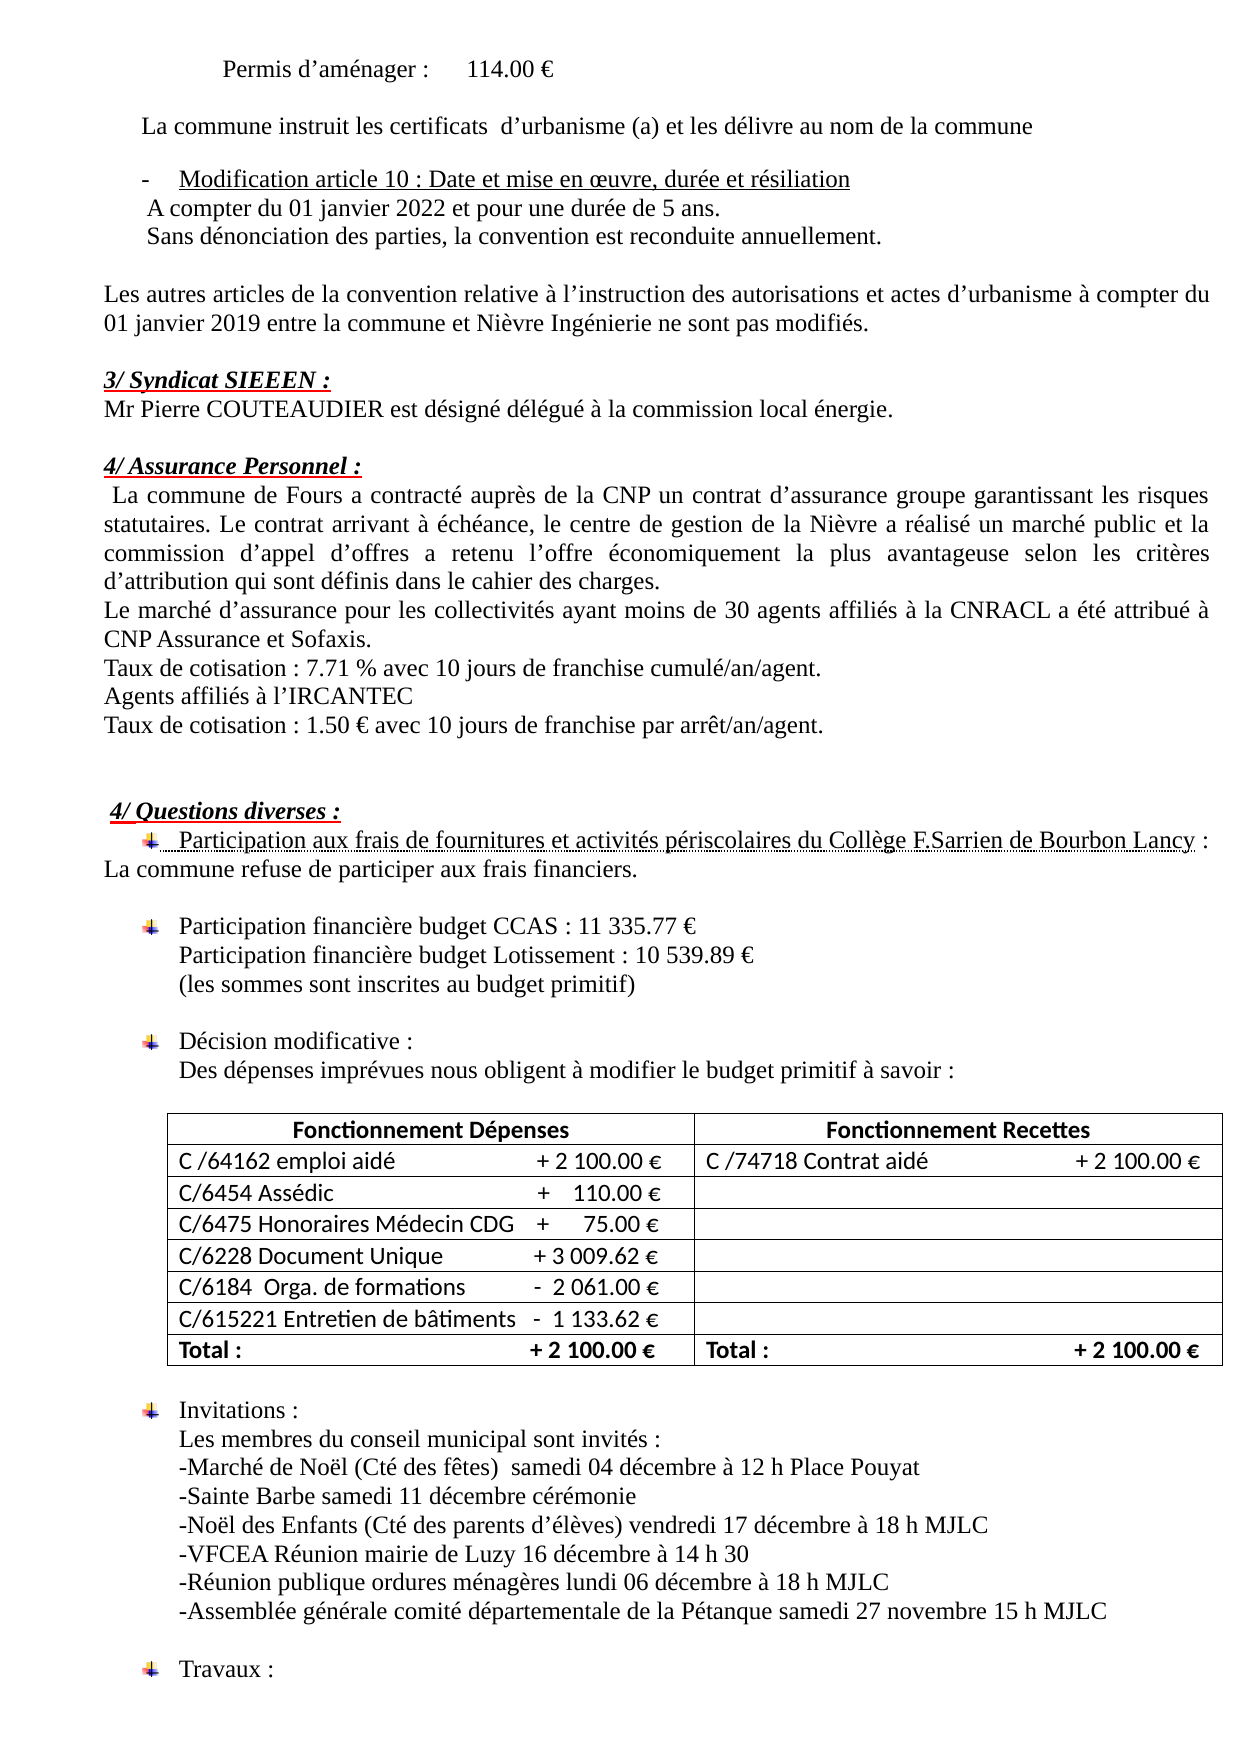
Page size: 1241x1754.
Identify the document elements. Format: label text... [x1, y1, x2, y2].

list La commune refuse de participer aux frais financiers. [103, 854, 1211, 883]
text Agents affiliés à l’IRCANTEC [103, 681, 1211, 710]
list Travaux : [141, 1654, 1211, 1682]
text Sans dénonciation des parties, la convention est reconduite annuellement. [103, 221, 1211, 250]
list -Marché de Noël (Cté des fêtes) samedi 04 décembre à 12 h Place Pouyat [178, 1452, 1211, 1481]
text A compter du 01 janvier 2022 et pour une durée de 5 ans. [103, 193, 1211, 221]
list -Réunion publique ordures ménagères lundi 06 décembre à 18 h MJLC [178, 1567, 1211, 1596]
table_cell C /64162 emploi aidé + 2 100.00 € [168, 1145, 694, 1176]
picture [142, 1033, 159, 1050]
list 4/ Questions diverses : [103, 796, 1211, 825]
text Taux de cotisation : 7.71 % avec 10 jours de franchise cumulé/an/agent. [103, 653, 1211, 681]
list Participation financière budget CCAS : 11 335.77 € [141, 911, 1211, 940]
picture [142, 1660, 159, 1677]
text La commune instruit les certificats d’urbanisme (a) et les délivre au nom de la commune [141, 111, 1211, 140]
text 3/ Syndicat SIEEEN : [103, 365, 1211, 394]
table_header Fonctionnement Dépenses [168, 1114, 694, 1144]
table_cell [695, 1240, 1222, 1271]
list -VFCEA Réunion mairie de Luzy 16 décembre à 14 h 30 [178, 1539, 1211, 1567]
table_cell C/6228 Document Unique + 3 009.62 € [168, 1240, 694, 1271]
table_header Fonctionnement Recettes [695, 1114, 1222, 1144]
text Taux de cotisation : 1.50 € avec 10 jours de franchise par arrêt/an/agent. [103, 710, 1211, 739]
picture [142, 831, 159, 849]
list Les membres du conseil municipal sont invités : [178, 1424, 1211, 1452]
table_cell C /74718 Contrat aidé + 2 100.00 € [695, 1145, 1222, 1176]
list Participation financière budget Lotissement : 10 539.89 € [178, 940, 1211, 969]
list Participation aux frais de fournitures et activités périscolaires du Collège F.Sarrien de Bourbon Lancy : [141, 825, 1211, 854]
picture [142, 1401, 159, 1419]
list -Noël des Enfants (Cté des parents d’élèves) vendredi 17 décembre à 18 h MJLC [178, 1510, 1211, 1539]
text La commune de Fours a contracté auprès de la CNP un contrat d’assurance groupe garantissant les risques statutaires. Le contrat arrivant à échéance, le centre de gestion de la Nièvre a réalisé un marché public et la commission d’appel d’offres a retenu l’offre économiquement la plus avantageuse selon les critères d’attribution qui sont définis dans le cahier des charges. [103, 480, 1211, 595]
table_cell [695, 1209, 1222, 1239]
text Permis d’aménager : 114.00 € [141, 54, 1211, 82]
list (les sommes sont inscrites au budget primitif) [178, 969, 1211, 998]
table_cell [695, 1303, 1222, 1334]
table_cell C/6454 Assédic + 110.00 € [168, 1177, 694, 1207]
list -Assemblée générale comité départementale de la Pétanque samedi 27 novembre 15 h MJLC [178, 1596, 1211, 1625]
text Le marché d’assurance pour les collectivités ayant moins de 30 agents affiliés à la CNRACL a été attribué à CNP Assurance et Sofaxis. [103, 595, 1211, 653]
text 4/ Assurance Personnel : [103, 451, 1211, 480]
text Mr Pierre COUTEAUDIER est désigné délégué à la commission local énergie. [103, 394, 1211, 423]
text Les autres articles de la convention relative à l’instruction des autorisations et actes d’urbanisme à compter du 01 janvier 2019 entre la commune et Nièvre Ingénierie ne sont pas modifiés. [103, 279, 1211, 336]
list Des dépenses imprévues nous obligent à modifier le budget primitif à savoir : [178, 1055, 1211, 1084]
list -Sainte Barbe samedi 11 décembre cérémonie [178, 1481, 1211, 1510]
list Modification article 10 : Date et mise en œuvre, durée et résiliation [141, 164, 1211, 193]
table_cell [695, 1272, 1222, 1302]
table_cell C/6475 Honoraires Médecin CDG + 75.00 € [168, 1209, 694, 1239]
list Invitations : [141, 1395, 1211, 1424]
table_cell C/615221 Entretien de bâtiments - 1 133.62 € [168, 1303, 694, 1334]
list Décision modificative : [141, 1026, 1211, 1055]
table_cell [695, 1177, 1222, 1207]
table_cell C/6184 Orga. de formations - 2 061.00 € [168, 1272, 694, 1302]
table_cell Total : + 2 100.00 € [695, 1335, 1222, 1365]
picture [142, 918, 159, 935]
table_cell Total : + 2 100.00 € [168, 1335, 694, 1365]
